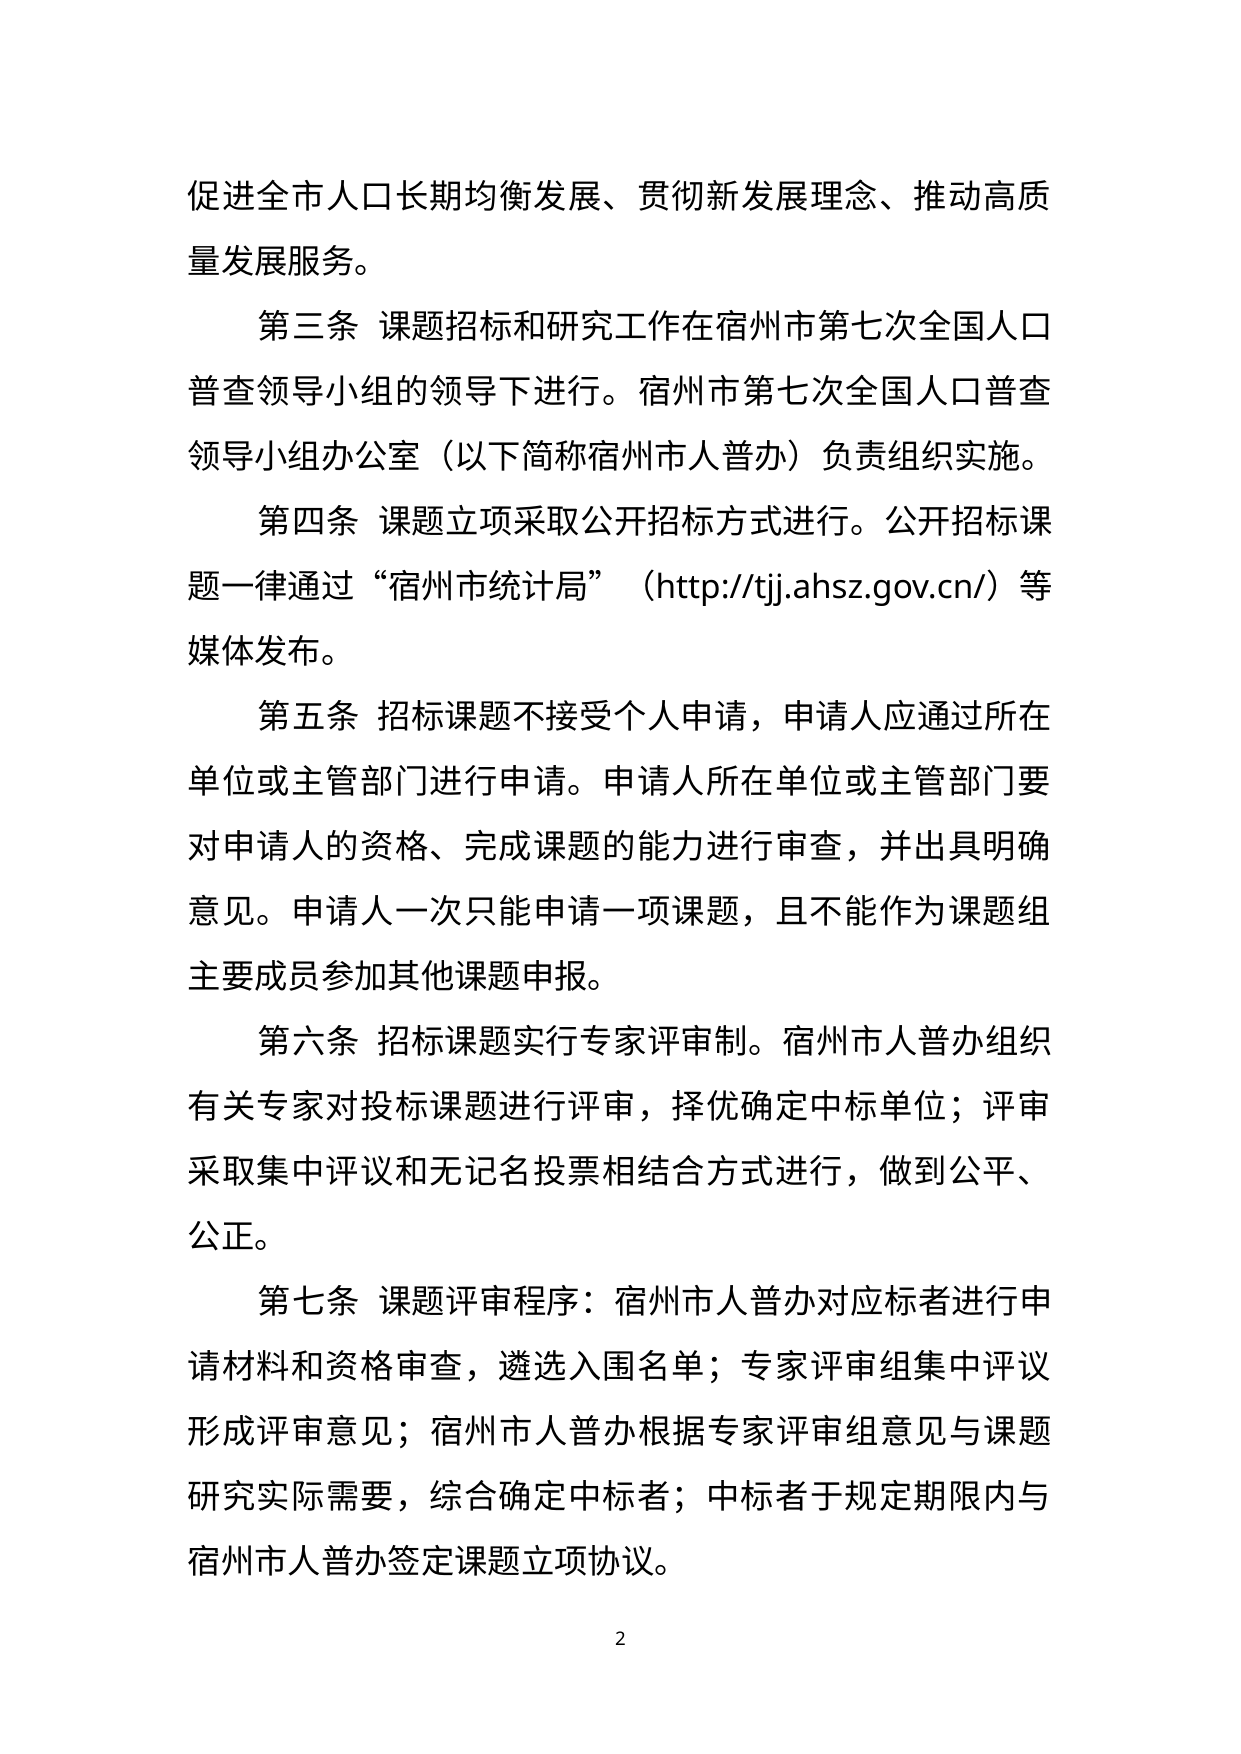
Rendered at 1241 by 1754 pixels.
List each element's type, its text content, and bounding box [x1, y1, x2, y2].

text 第三条 课题招标和研究工作在宿州市第七次全国人口普查领导小组的领导下进行。宿州市第七次全国人口普查领导小组办公室（以下简称宿州市人普办）负责组织实施。 [187, 292, 1053, 487]
text 第五条 招标课题不接受个人申请，申请人应通过所在单位或主管部门进行申请。申请人所在单位或主管部门要对申请人的资格、完成课题的能力进行审查，并出具明确意见。申请人一次只能申请一项课题，且不能作为课题组主要成员参加其他课题申报。 [187, 682, 1053, 1007]
text 第六条 招标课题实行专家评审制。宿州市人普办组织有关专家对投标课题进行评审，择优确定中标单位；评审采取集中评议和无记名投票相结合方式进行，做到公平、公正。 [187, 1007, 1053, 1267]
text 第七条 课题评审程序：宿州市人普办对应标者进行申请材料和资格审查，遴选入围名单；专家评审组集中评议，形成评审意见；宿州市人普办根据专家评审组意见与课题研究实际需要，综合确定中标者；中标者于规定期限内与宿州市人普办签定课题立项协议。 [187, 1267, 1053, 1592]
text 第四条 课题立项采取公开招标方式进行。公开招标课题一律通过“宿州市统计局”（http://tjj.ahsz.gov.cn/）等媒体发布。 [187, 487, 1053, 682]
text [187, 162, 1053, 292]
